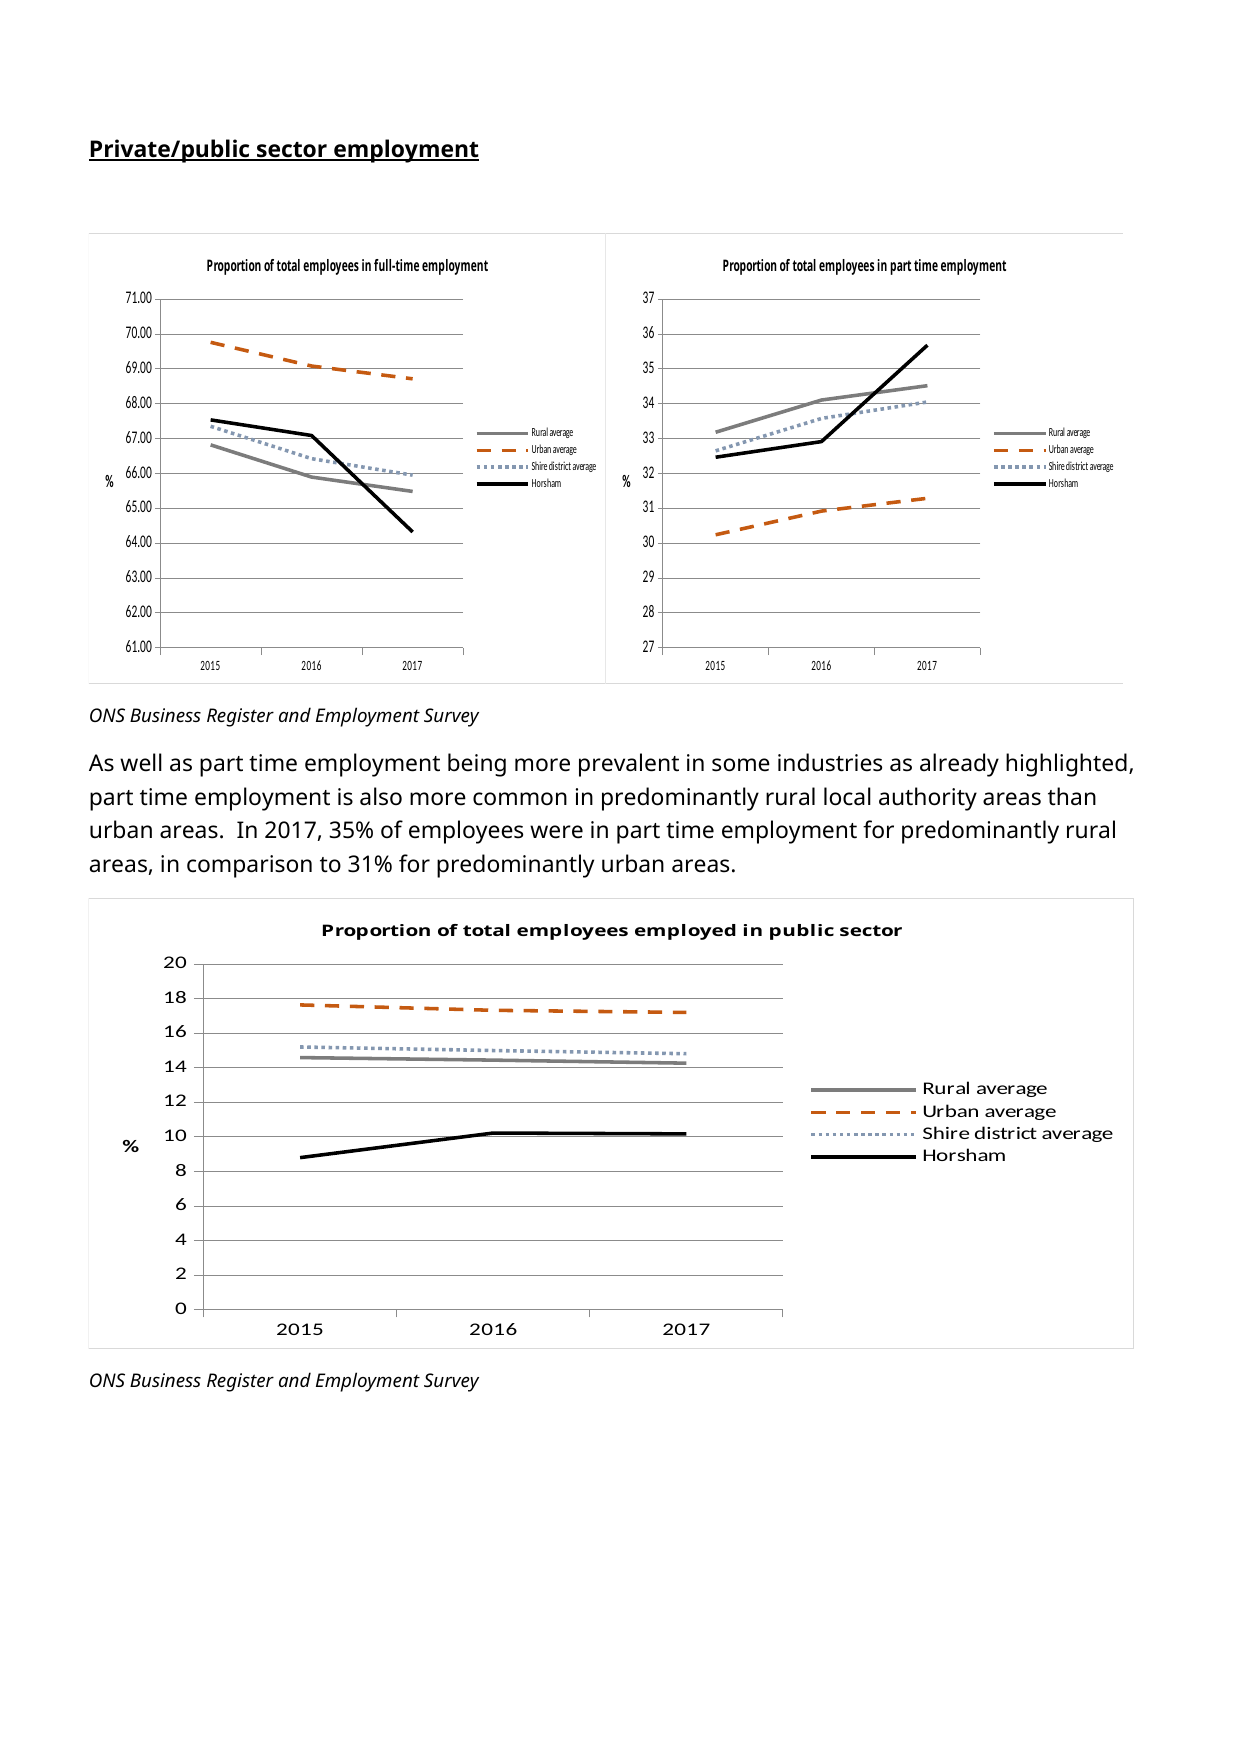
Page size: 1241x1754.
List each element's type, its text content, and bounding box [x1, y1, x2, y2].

text Private/public sector employment [89, 133, 1152, 164]
text ONS Business Register and Employment Survey [89, 703, 1152, 728]
text ONS Business Register and Employment Survey [89, 1367, 1152, 1393]
text As well as part time employment being more prevalent in some industries as already highlighted, part time employment is also more common in predominantly rural local authority areas than urban areas. In 2017, 35% of employees were in part time employment for predominantly rural areas, in comparison to 31% for predominantly urban areas. [89, 747, 1152, 879]
